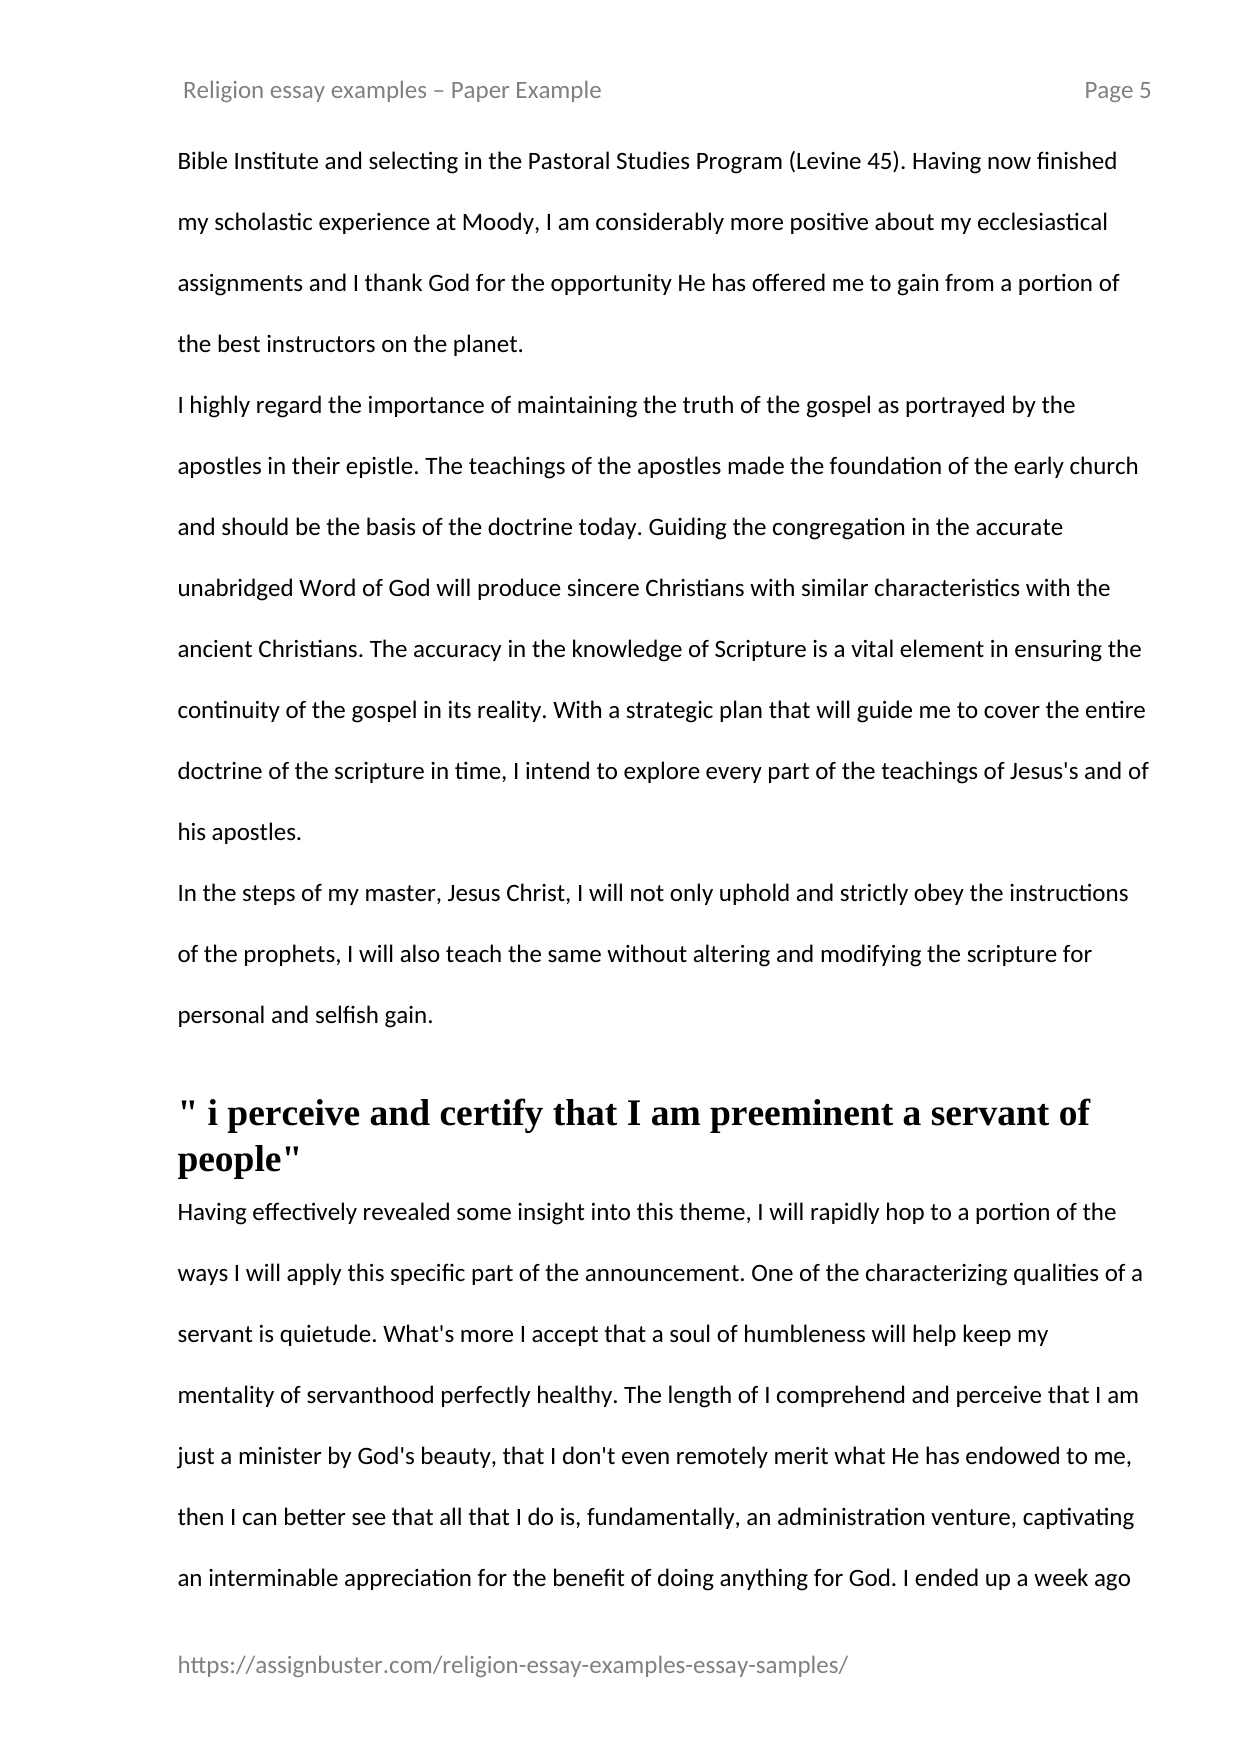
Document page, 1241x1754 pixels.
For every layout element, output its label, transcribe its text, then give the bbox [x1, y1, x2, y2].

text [177, 1196, 1152, 1592]
subtitle " i perceive and certify that I am preeminent a servant of people" [177, 1090, 1152, 1180]
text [177, 145, 1152, 1030]
